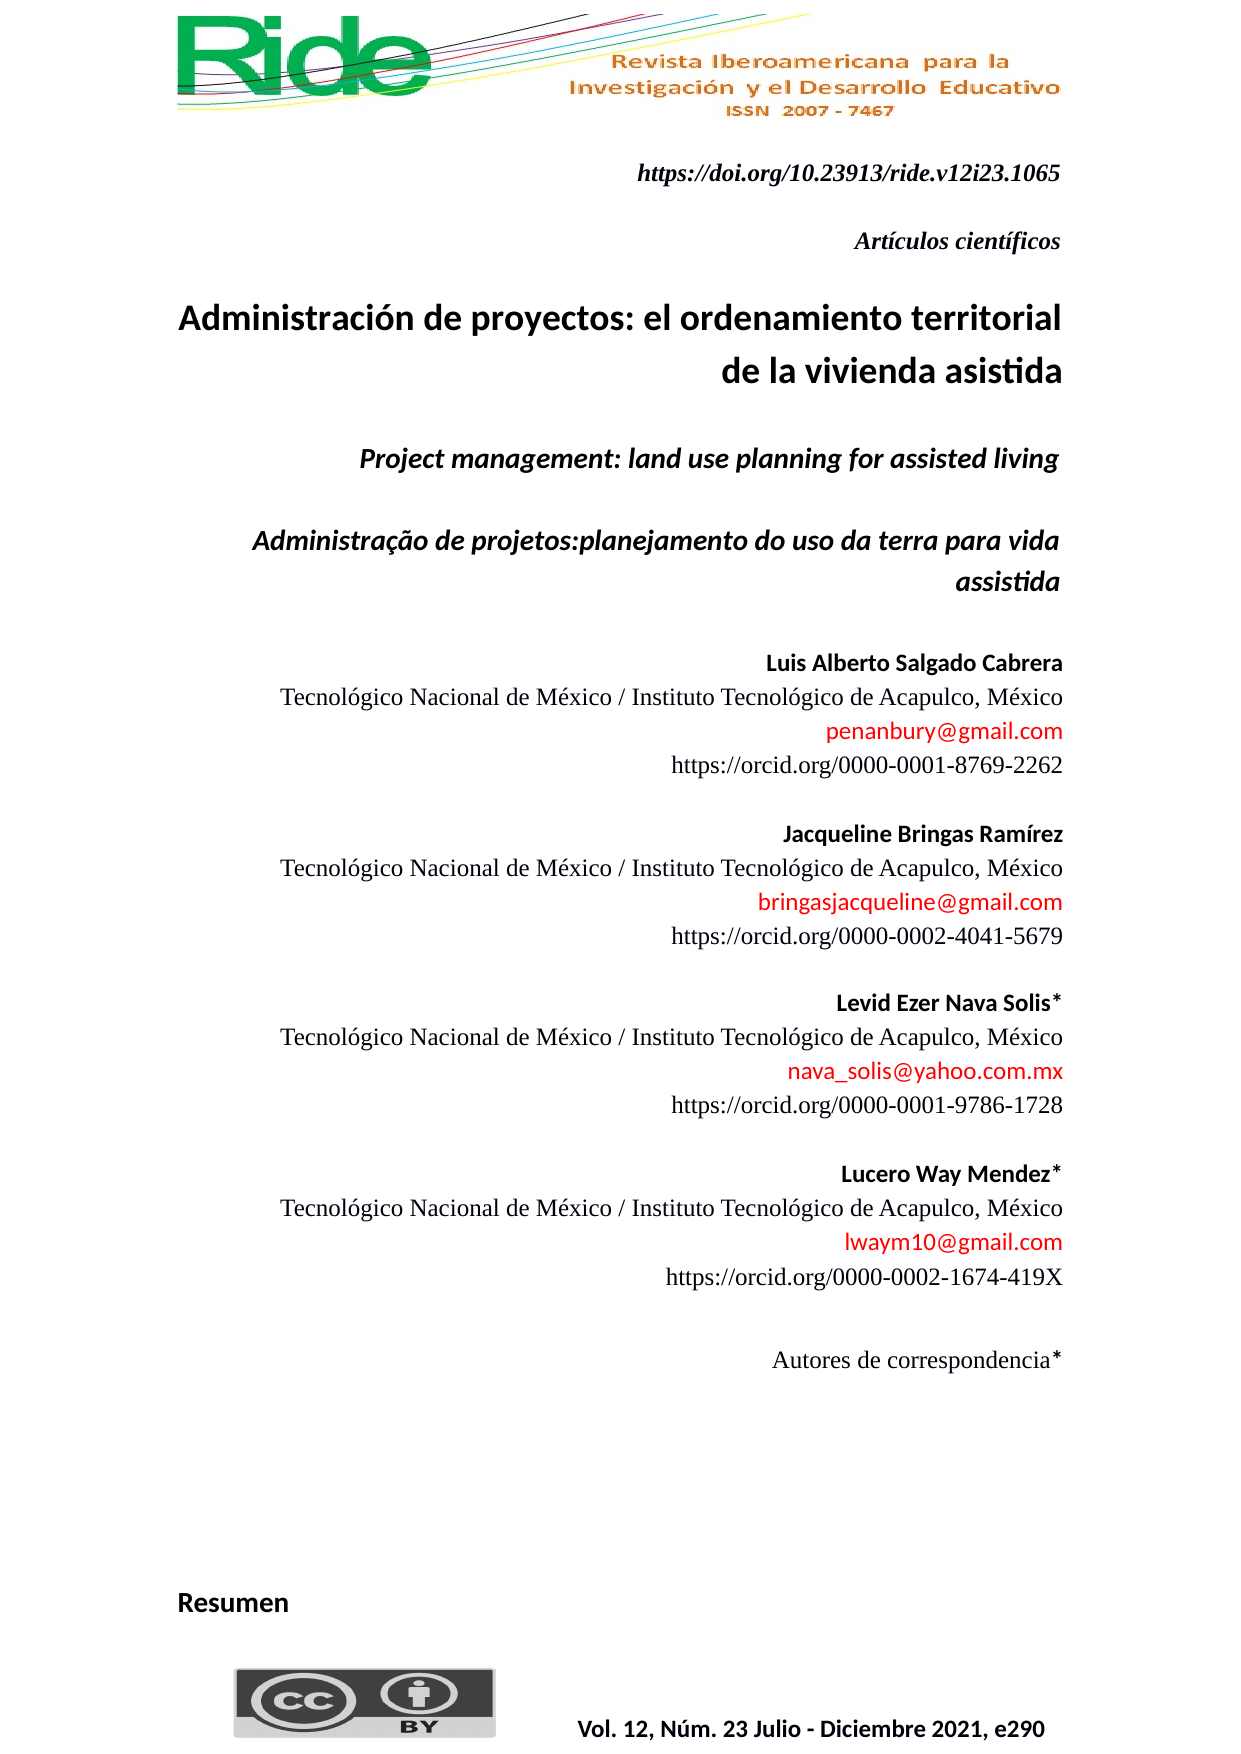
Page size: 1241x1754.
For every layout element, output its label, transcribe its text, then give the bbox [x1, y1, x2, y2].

text Project management: land use planning for assisted living [177, 399, 1063, 476]
text Luis Alberto Salgado Cabrera [177, 647, 1063, 678]
text Tecnológico Nacional de México / Instituto Tecnológico de Acapulco, México [177, 682, 1063, 711]
text Administración de proyectos: el ordenamiento territorial de la vivienda asistida [177, 294, 1063, 393]
text Lucero Way Mendez* [177, 1158, 1063, 1189]
text bringasjacqueline@gmail.com [177, 886, 1063, 917]
text Tecnológico Nacional de México / Instituto Tecnológico de Acapulco, México [177, 853, 1063, 882]
picture [233, 1668, 496, 1738]
text https://orcid.org/0000-0002-1674-419X [177, 1262, 1063, 1290]
text https://orcid.org/0000-0001-8769-2262 [177, 750, 1063, 779]
text Resumen [177, 1584, 1063, 1620]
text Autores de correspondencia* [177, 1344, 1063, 1374]
text penanbury@gmail.com [177, 715, 1063, 746]
text https://orcid.org/0000-0002-4041-5679 [177, 921, 1063, 950]
text Levid Ezer Nava Solis* [177, 987, 1063, 1018]
picture [177, 14, 1063, 119]
text Administração de projetos:planejamento do uso da terra para vida assistida [177, 481, 1063, 599]
text Artículos científicos [177, 226, 1063, 255]
text https://orcid.org/0000-0001-9786-1728 [177, 1091, 1063, 1119]
text nava_solis@yahoo.com.mx [177, 1056, 1063, 1086]
text Tecnológico Nacional de México / Instituto Tecnológico de Acapulco, México [177, 1193, 1063, 1222]
text lwaym10@gmail.com [177, 1227, 1063, 1257]
text https://doi.org/10.23913/ride.v12i23.1065 [177, 158, 1063, 187]
text Jacqueline Bringas Ramírez [177, 818, 1063, 849]
text Tecnológico Nacional de México / Instituto Tecnológico de Acapulco, México [177, 1022, 1063, 1051]
